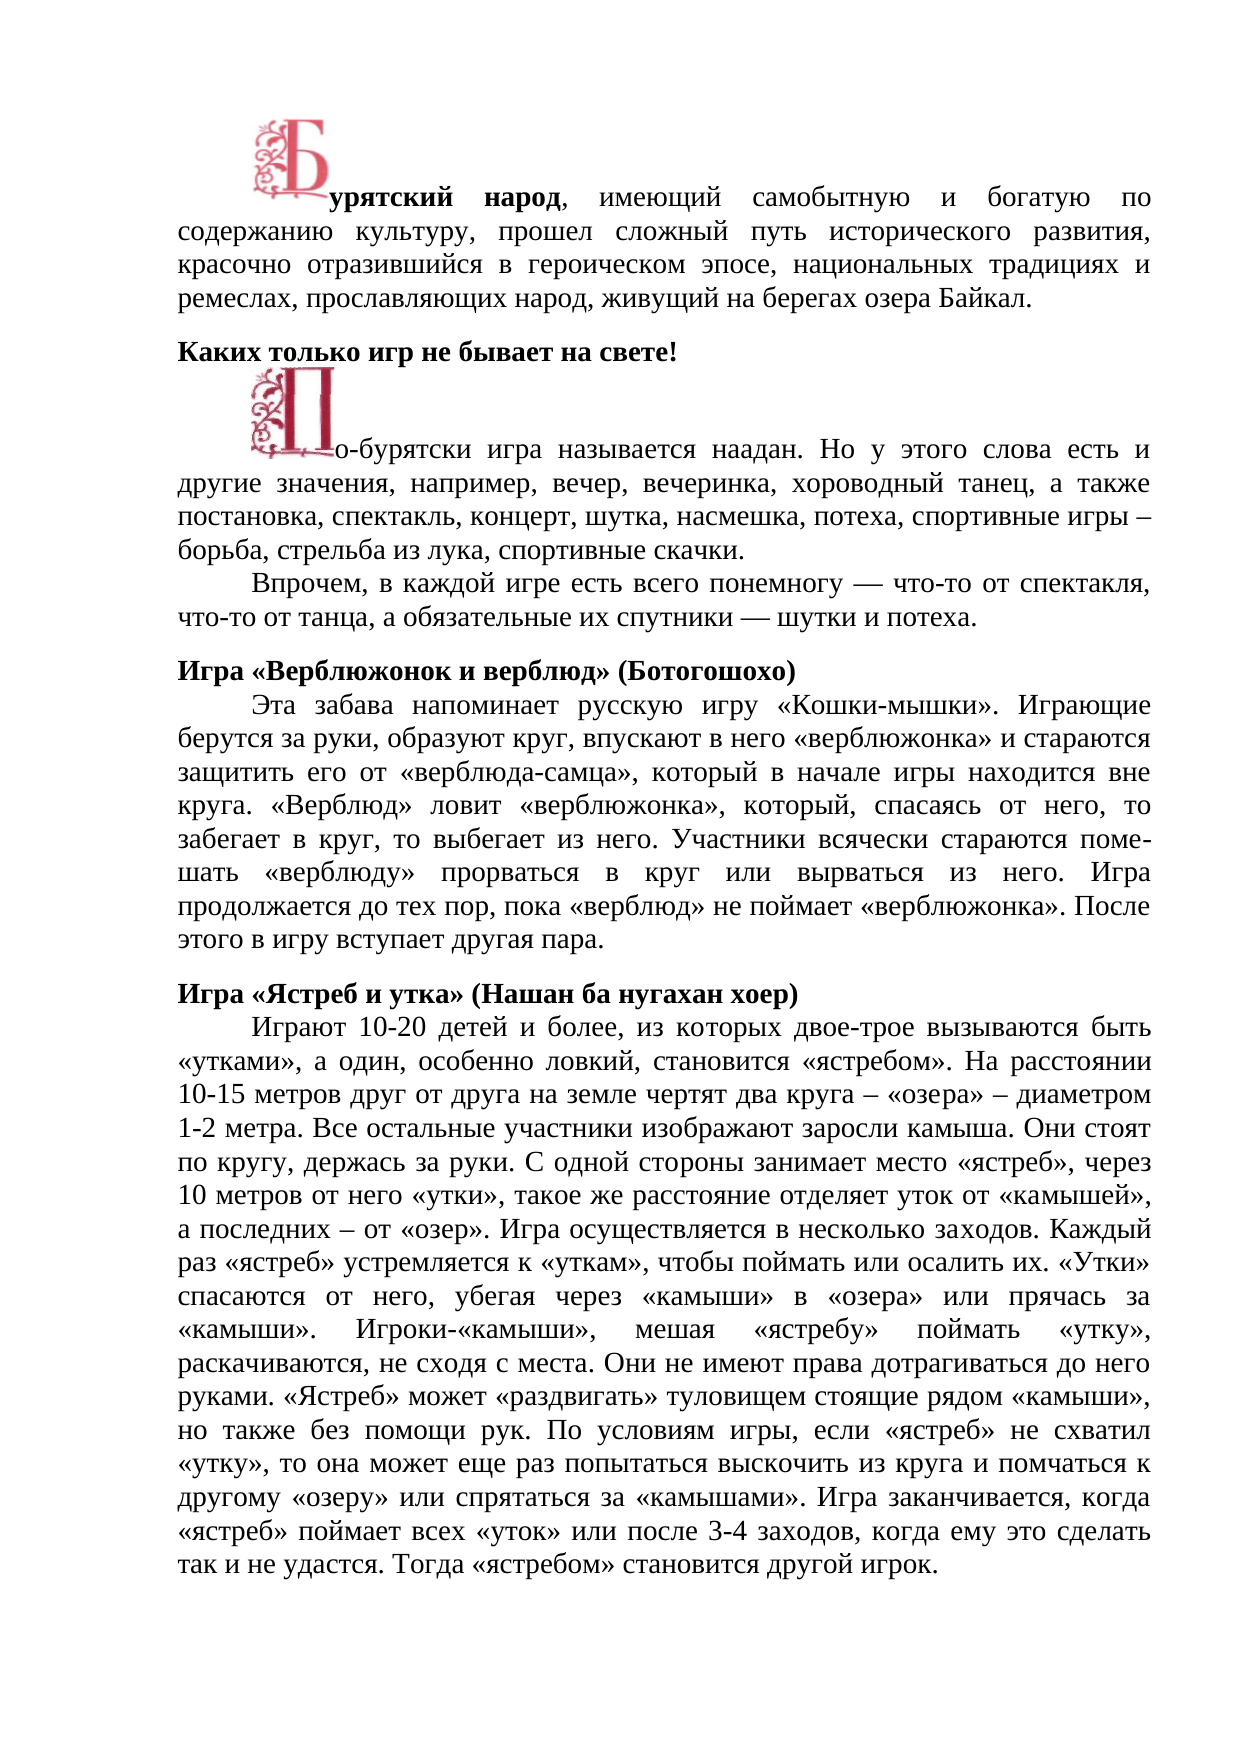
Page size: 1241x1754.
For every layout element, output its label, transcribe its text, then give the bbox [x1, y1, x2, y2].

text Игра «Верблюжонок и верблюд» (Ботогошохо) [177, 653, 1152, 687]
text Каких только игр не бывает на свете! [177, 334, 1152, 368]
text Впрочем, в каждой игре есть всего понемногу — что-то от спектакля, что-то от танца, а обязательные их спутники — шутки и потеха. [177, 565, 1152, 632]
picture [251, 367, 335, 459]
text урятский народ, имеющий самобытную и богатую по содержанию культуру, прошел сложный путь исторического развития, красочно отразившийся в героическом эпосе, национальных традициях и ремеслах, прославляющих народ, живущий на берегах озера Байкал. [177, 118, 1152, 313]
picture [251, 118, 329, 207]
text Играют 10-20 детей и более, из которых двое-трое вызываются быть «утками», а один, особенно ловкий, становится «ястребом». На расстоянии 10- друг от друга на земле чертят два круга – «озера» – диаметром 1-. Все остальные участники изображают заросли камыша. Они стоят по кругу, держась за руки. С одной стороны занимает место «ястреб», через от него «утки», такое же расстояние отделяет уток от «камышей», а последних – от «озер». Игра осуществляется в несколько заходов. Каждый раз «ястреб» устремляется к «уткам», чтобы поймать или осалить их. «Утки» спасаются от него, убегая через «камыши» в «озера» или прячась за «камыши». Игроки-«камыши», мешая «ястребу» поймать «утку», раскачиваются, не сходя с места. Они не имеют права дотрагиваться до него руками. «Ястреб» может «раздвигать» туловищем стоящие рядом «камыши», но также без помощи рук. По условиям игры, если «ястреб» не схватил «утку», то она может еще раз попытаться выскочить из круга и помчаться к другому «озеру» или спрятаться за «камышами». Игра заканчивается, когда «ястреб» поймает всех «уток» или после 3-4 заходов, когда ему это сделать так и не удастся. Тогда «ястребом» становится другой игрок. [177, 1009, 1152, 1580]
text о-бурятски игра называется наадан. Но у этого слова есть и другие значения, например, вечер, вечеринка, хороводный танец, а также постановка, спектакль, концерт, шутка, насмешка, потеха, спортивные игры – борьба, стрельба из лука, спортивные скачки. [177, 368, 1152, 565]
text Эта забава напоминает русскую игру «Кошки-мышки». Играющие берутся за руки, образуют круг, впускают в него «верблюжонка» и стараются защитить его от «верблюда-самца», который в начале игры находится вне круга. «Верблюд» ловит «верблюжонка», который, спасаясь от него, то забегает в круг, то выбегает из него. Участники всячески стараются помешать «верблюду» прорваться в круг или вырваться из него. Игра продолжается до тех пор, пока «верблюд» не поймает «верблюжонка». После этого в игру вступает другая пара. [177, 687, 1152, 955]
text Игра «Ястреб и утка» (Нашан ба нугахан хоер) [177, 976, 1152, 1009]
